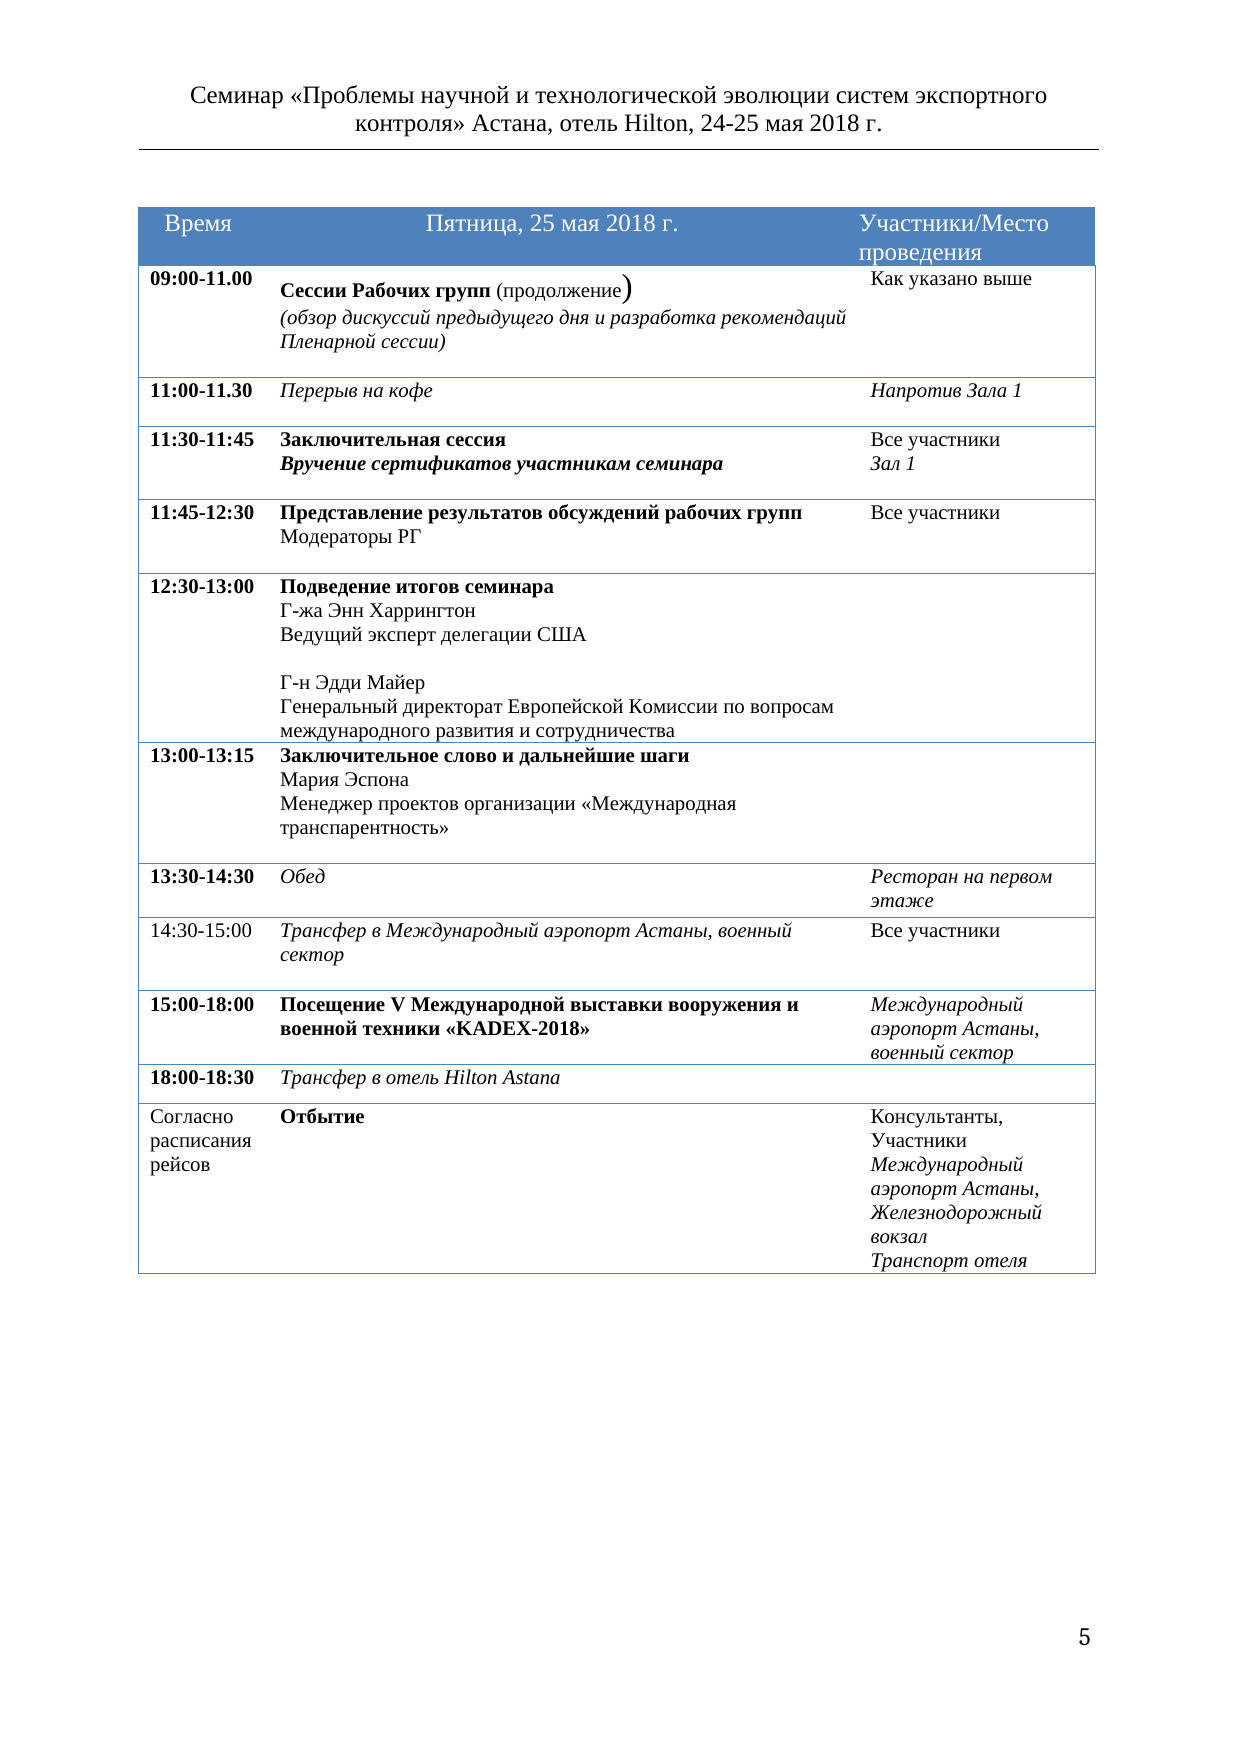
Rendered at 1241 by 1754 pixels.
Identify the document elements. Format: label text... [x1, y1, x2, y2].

table_cell Консультанты, Участники Международный аэропорт Астаны, Железнодорожный вокзал Транспорт отеля [859, 1104, 1095, 1272]
table_cell [859, 574, 1095, 742]
table_cell 11:00-11.30 [139, 378, 269, 426]
table_cell [859, 1065, 1095, 1103]
table_cell Сессии Рабочих групп (продолжение) (обзор дискуссий предыдущего дня и разработка рекомендаций Пленарной сессии) [269, 266, 859, 377]
table_cell Отбытие [269, 1104, 859, 1272]
table_cell 09:00-11.00 [139, 266, 269, 377]
table_cell 13:30-14:30 [139, 864, 269, 917]
table_cell 15:00-18:00 [139, 991, 269, 1064]
table_cell 12:30-13:00 [139, 574, 269, 742]
table_cell 13:00-13:15 [139, 743, 269, 863]
table_header Участники/Место проведения [847, 208, 1083, 265]
table_cell Согласно расписания рейсов [139, 1104, 269, 1272]
table_cell Обед [269, 864, 859, 917]
table_cell Трансфер в отель Hilton Astana [269, 1065, 859, 1103]
table_cell 11:45-12:30 [139, 500, 269, 572]
table_cell Трансфер в Международный аэропорт Астаны, военный сектор [269, 918, 859, 990]
table_cell [859, 743, 1095, 863]
table_cell Международный аэропорт Астаны, военный сектор [859, 991, 1095, 1064]
table_cell Посещение V Международной выставки вооружения и военной техники «KADEX-2018» [269, 991, 859, 1064]
table_cell Перерыв на кофе [269, 378, 859, 426]
table_cell Все участники [859, 500, 1095, 572]
table_cell Представление результатов обсуждений рабочих групп Модераторы РГ [269, 500, 859, 572]
table_cell Заключительная сессия Вручение сертификатов участникам семинара [269, 427, 859, 499]
table_cell Напротив Зала 1 [859, 378, 1095, 426]
table_cell Все участники [859, 918, 1095, 990]
table_cell Заключительное слово и дальнейшие шаги Мария Эспона Менеджер проектов организации «Международная транспарентность» [269, 743, 859, 863]
table_header Время [139, 208, 257, 265]
table_cell 18:00-18:30 [139, 1065, 269, 1103]
table_cell Как указано выше [859, 266, 1095, 377]
table_cell 11:30-11:45 [139, 427, 269, 499]
table_cell Ресторан на первом этаже [859, 864, 1095, 917]
table_header Пятница, 25 мая 2018 г. [257, 208, 847, 265]
table_cell Подведение итогов семинара Г-жа Энн Харрингтон Ведущий эксперт делегации США Г-н Эдди Майер Генеральный директорат Европейской Комиссии по вопросам международного развития и сотрудничества [269, 574, 859, 742]
table_cell Все участники Зал 1 [859, 427, 1095, 499]
table_cell 14:30-15:00 [139, 918, 269, 990]
